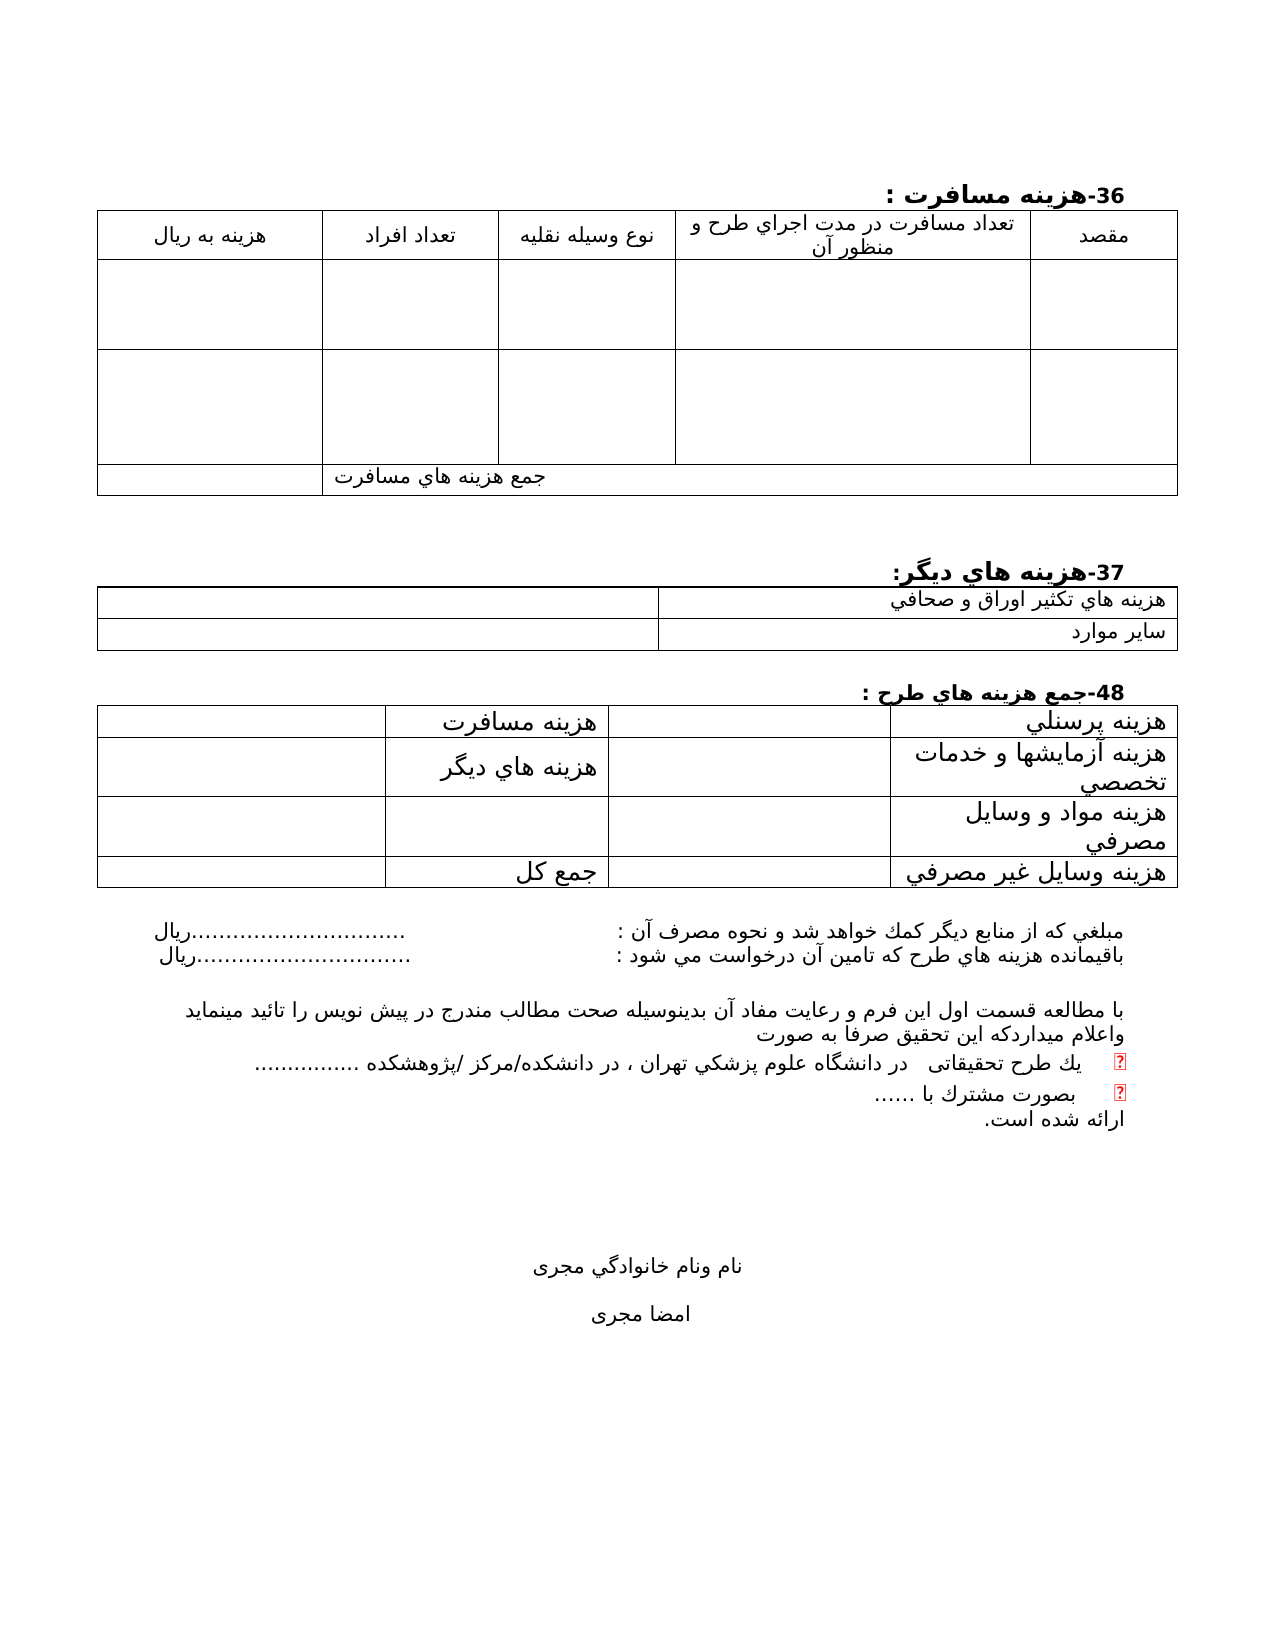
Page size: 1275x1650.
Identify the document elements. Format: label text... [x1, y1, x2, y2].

table_header نوع وسيله نقليه [499, 211, 675, 259]
table_cell جمع هزينه هاي مسافرت [323, 465, 1177, 495]
text نام ونام خانوادگي مجری [150, 1254, 1125, 1278]
table_cell [98, 350, 322, 463]
table_cell جمع كل [386, 857, 608, 887]
text 36-هزينه مسافرت : [150, 181, 1125, 210]
text با مطالعه قسمت اول اين فرم و رعايت مفاد آن بدينوسيله صحت مطالب مندرج در پيش نويس را تائيد مينمايد واعلام ميداردكه اين تحقيق صرفا به صورت [150, 998, 1125, 1046]
table_cell [98, 465, 322, 495]
table_cell [323, 350, 498, 463]
table_cell هزينه مواد و وسايل مصرفي [891, 797, 1177, 856]
table_cell ساير موارد [659, 619, 1177, 649]
table_cell هزينه آزمايشها و خدمات تخصصي [891, 738, 1177, 796]
table_header مقصد [1031, 211, 1177, 259]
table_cell [98, 260, 322, 349]
table_header [98, 588, 658, 618]
table_cell [609, 857, 890, 887]
table_cell هزينه هاي ديگر [386, 738, 608, 796]
table_cell [98, 738, 385, 796]
table_header [98, 706, 385, 737]
text مبلغي كه از منابع ديگر كمك خواهد شد و نحوه مصرف آن : ………………………….ريال [150, 919, 1125, 943]
table_header هزينه مسافرت [386, 706, 608, 737]
list يك طرح تحقیقاتی در دانشگاه علوم پزشكي تهران ، در دانشکده/مرکز /پژوهشکده ................ [185, 1046, 1120, 1077]
table_cell [1031, 260, 1177, 349]
table_cell [609, 738, 890, 796]
table_cell [499, 260, 675, 349]
table_header هزينه به ريال [98, 211, 322, 259]
table_cell هزينه وسايل غير مصرفي [891, 857, 1177, 887]
text 48-جمع هزينه هاي طرح : [150, 681, 1125, 705]
table_cell [323, 260, 498, 349]
table_cell [676, 350, 1030, 463]
text باقيمانده هزينه هاي طرح كه تامين آن درخواست مي شود : ………………………….ريال [150, 943, 1125, 967]
table_cell [98, 619, 658, 649]
table_header تعداد افراد [323, 211, 498, 259]
list بصورت مشترك با …… [185, 1077, 1120, 1107]
table_cell [98, 797, 385, 856]
table_cell [386, 797, 608, 856]
table_header [609, 706, 890, 737]
text 37-هزينه هاي ديگر: [150, 557, 1125, 586]
table_cell [609, 797, 890, 856]
table_header هزينه پرسنلي [891, 706, 1177, 737]
text امضا مجری [150, 1302, 1125, 1327]
text ارائه شده است. [150, 1107, 1125, 1132]
table_cell [98, 857, 385, 887]
table_cell [1031, 350, 1177, 463]
table_header هزينه هاي تكثير اوراق و صحافي [659, 588, 1177, 618]
table_cell [499, 350, 675, 463]
table_cell [676, 260, 1030, 349]
table_header تعداد مسافرت در مدت اجراي طرح و منظور آن [676, 211, 1030, 259]
